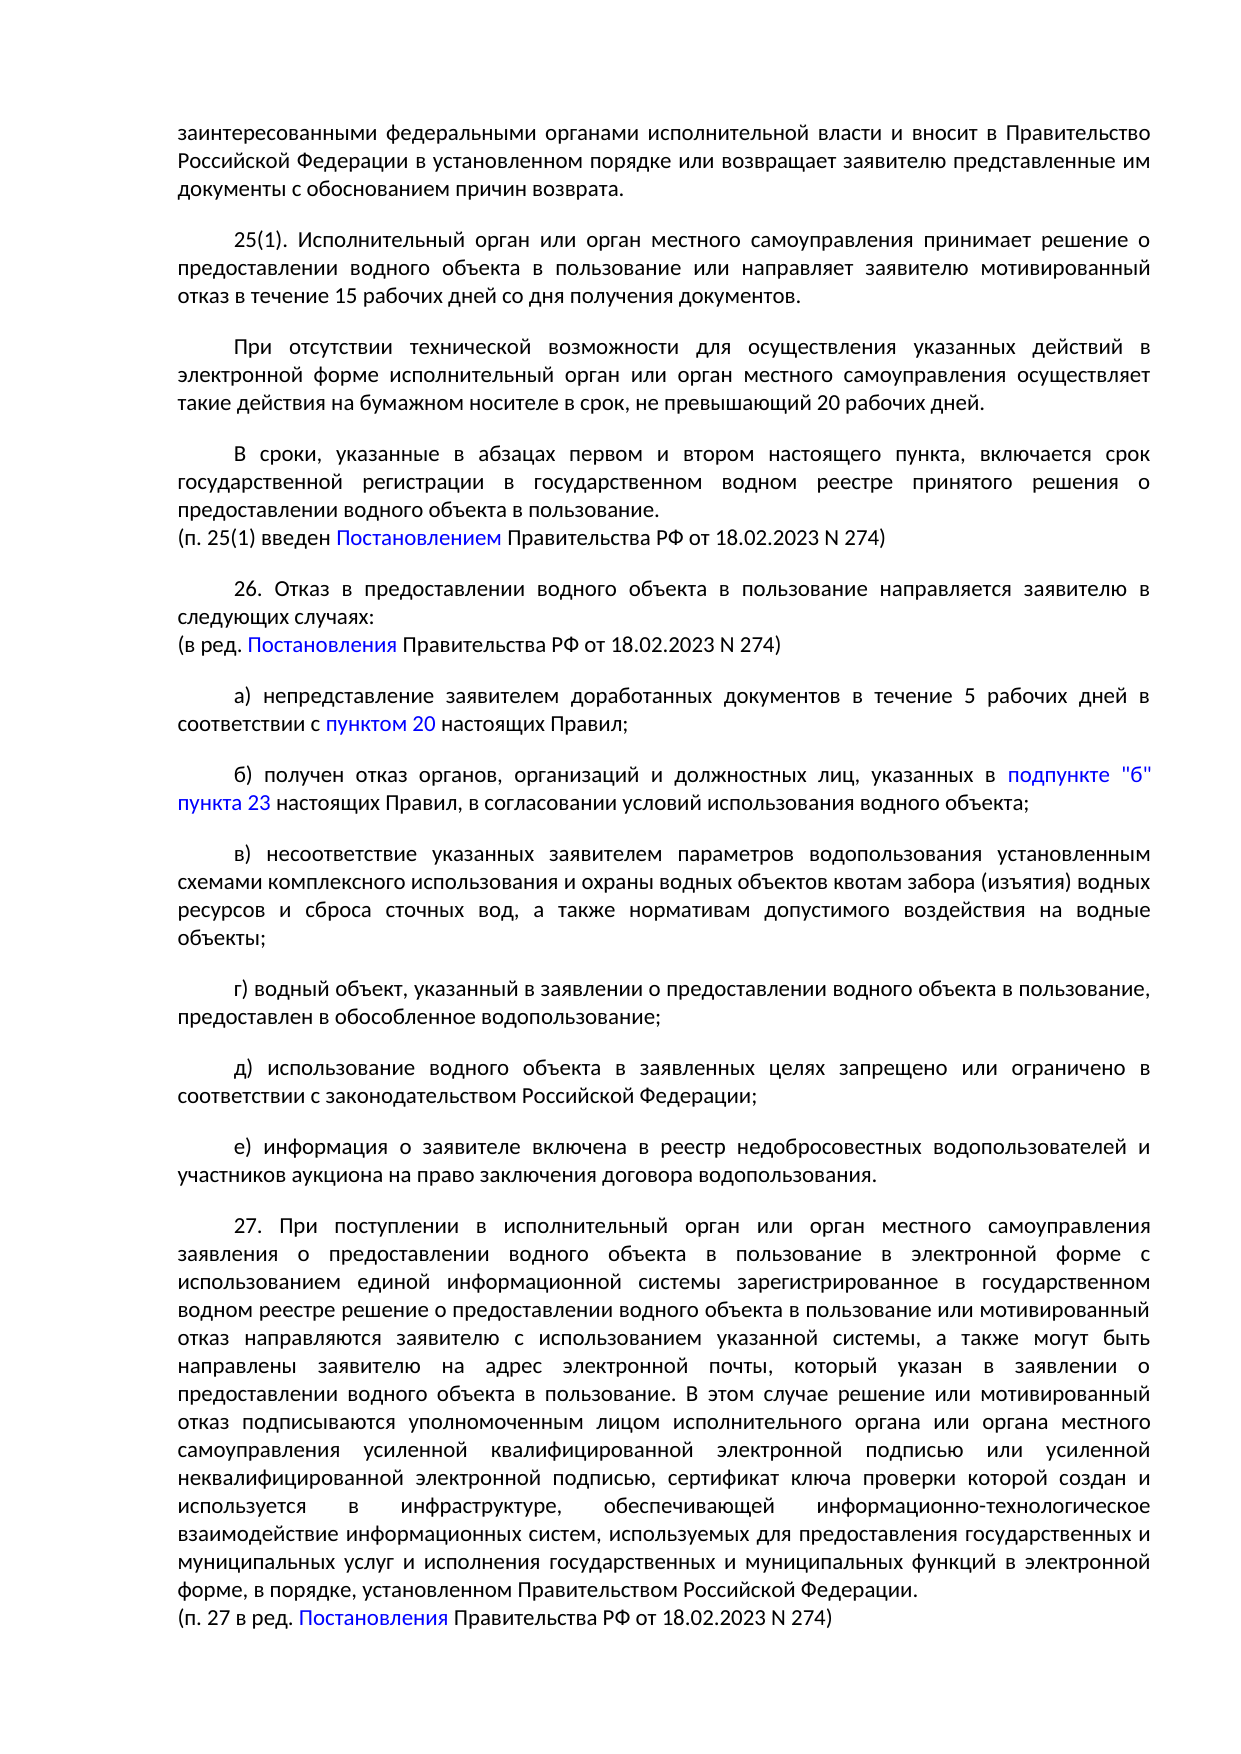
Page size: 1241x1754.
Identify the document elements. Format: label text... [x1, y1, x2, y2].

text (п. 27 в ред. Постановления Правительства РФ от 18.02.2023 N 274) [177, 1603, 1152, 1631]
text д) использование водного объекта в заявленных целях запрещено или ограничено в соответствии с законодательством Российской Федерации; [177, 1053, 1152, 1109]
text 26. Отказ в предоставлении водного объекта в пользование направляется заявителю в следующих случаях: [177, 574, 1152, 630]
text (п. 25(1) введен Постановлением Правительства РФ от 18.02.2023 N 274) [177, 523, 1152, 551]
text При отсутствии технической возможности для осуществления указанных действий в электронной форме исполнительный орган или орган местного самоуправления осуществляет такие действия на бумажном носителе в срок, не превышающий 20 рабочих дней. [177, 332, 1152, 416]
text 25(1). Исполнительный орган или орган местного самоуправления принимает решение о предоставлении водного объекта в пользование или направляет заявителю мотивированный отказ в течение 15 рабочих дней со дня получения документов. [177, 225, 1152, 309]
text в) несоответствие указанных заявителем параметров водопользования установленным схемами комплексного использования и охраны водных объектов квотам забора (изъятия) водных ресурсов и сброса сточных вод, а также нормативам допустимого воздействия на водные объекты; [177, 839, 1152, 951]
text а) непредставление заявителем доработанных документов в течение 5 рабочих дней в соответствии с пунктом 20 настоящих Правил; [177, 681, 1152, 737]
text (в ред. Постановления Правительства РФ от 18.02.2023 N 274) [177, 630, 1152, 658]
text г) водный объект, указанный в заявлении о предоставлении водного объекта в пользование, предоставлен в обособленное водопользование; [177, 974, 1152, 1030]
text е) информация о заявителе включена в реестр недобросовестных водопользователей и участников аукциона на право заключения договора водопользования. [177, 1132, 1152, 1188]
text б) получен отказ органов, организаций и должностных лиц, указанных в подпункте "б" пункта 23 настоящих Правил, в согласовании условий использования водного объекта; [177, 760, 1152, 816]
text В сроки, указанные в абзацах первом и втором настоящего пункта, включается срок государственной регистрации в государственном водном реестре принятого решения о предоставлении водного объекта в пользование. [177, 439, 1152, 523]
text 27. При поступлении в исполнительный орган или орган местного самоуправления заявления о предоставлении водного объекта в пользование в электронной форме с использованием единой информационной системы зарегистрированное в государственном водном реестре решение о предоставлении водного объекта в пользование или мотивированный отказ направляются заявителю с использованием указанной системы, а также могут быть направлены заявителю на адрес электронной почты, который указан в заявлении о предоставлении водного объекта в пользование. В этом случае решение или мотивированный отказ подписываются уполномоченным лицом исполнительного органа или органа местного самоуправления усиленной квалифицированной электронной подписью или усиленной неквалифицированной электронной подписью, сертификат ключа проверки которой создан и используется в инфраструктуре, обеспечивающей информационно-технологическое взаимодействие информационных систем, используемых для предоставления государственных и муниципальных услуг и исполнения государственных и муниципальных функций в электронной форме, в порядке, установленном Правительством Российской Федерации. [177, 1211, 1152, 1603]
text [177, 118, 1152, 202]
